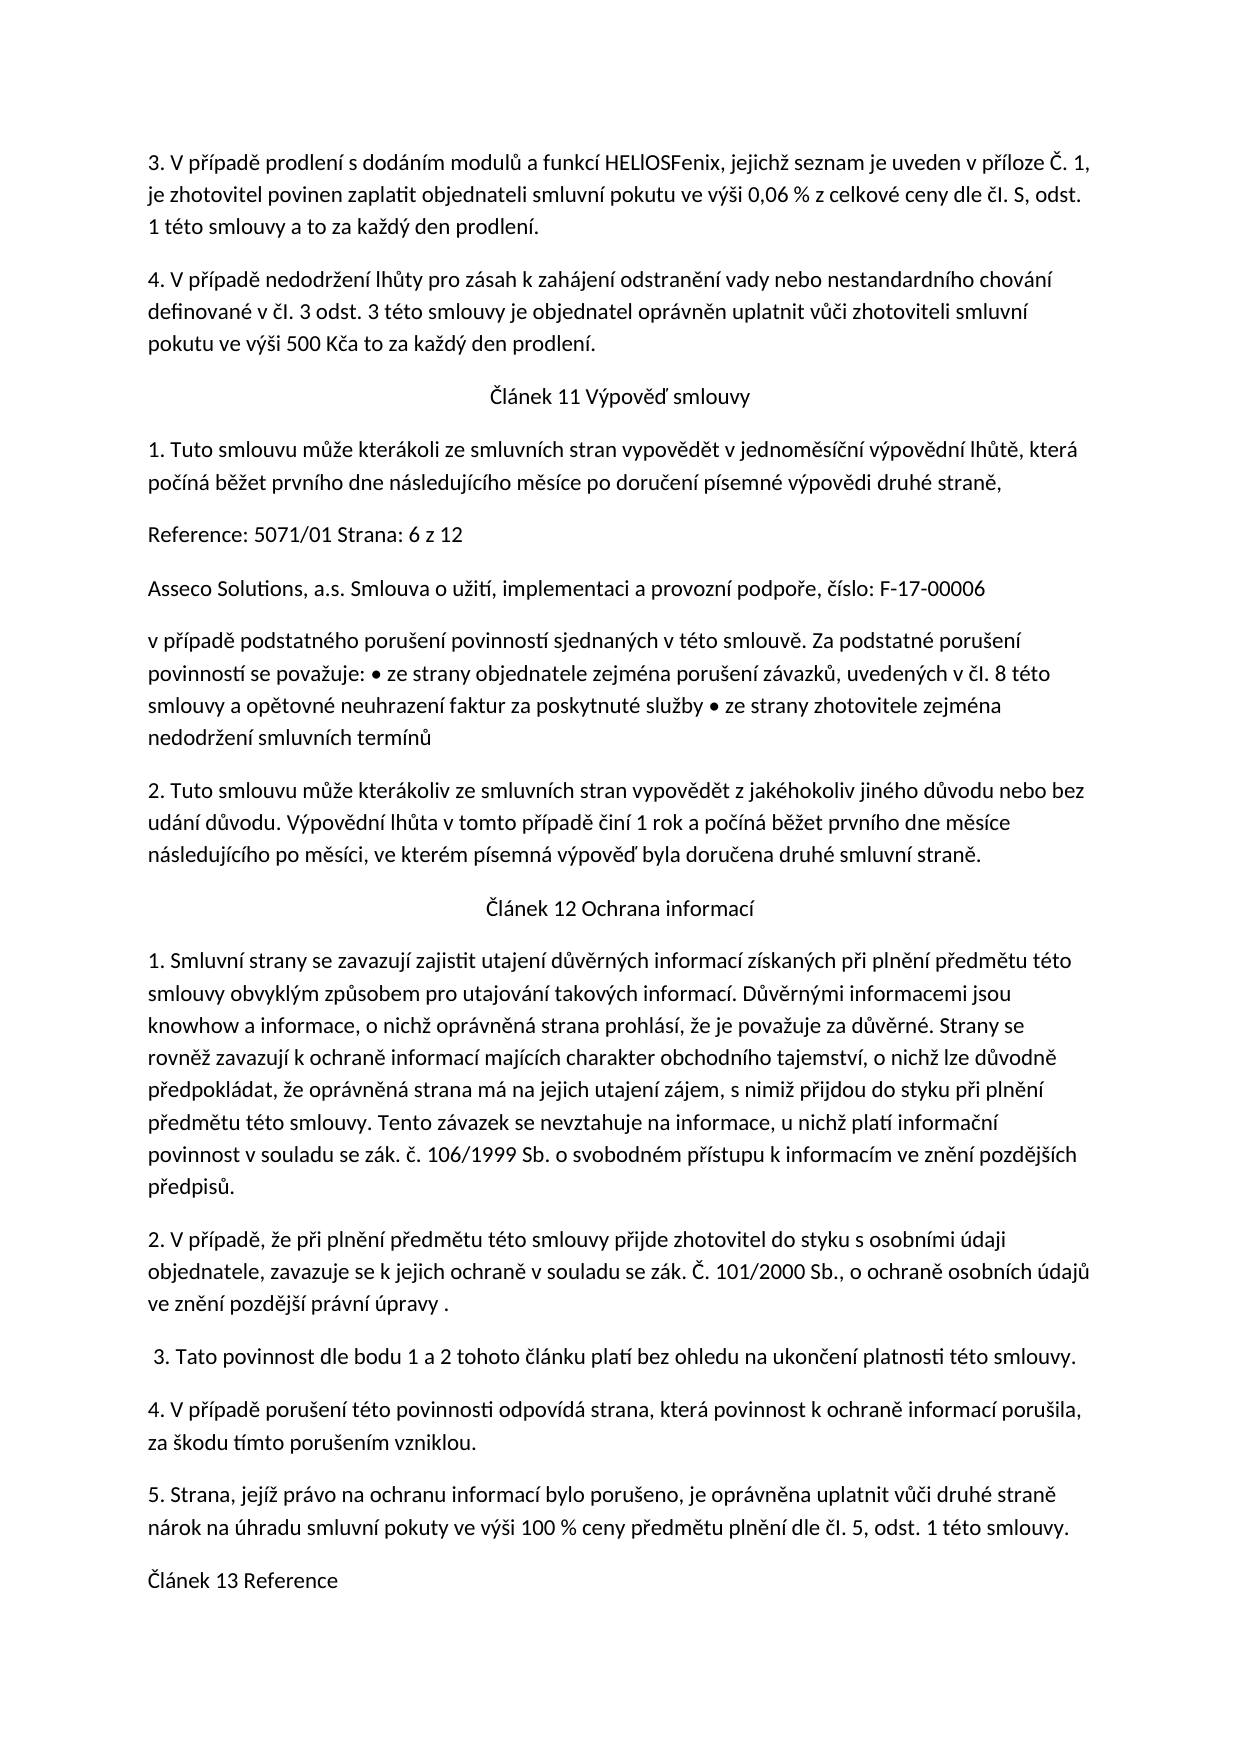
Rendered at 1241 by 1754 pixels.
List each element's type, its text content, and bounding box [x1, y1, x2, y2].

text 1. Tuto smlouvu může kterákoli ze smluvních stran vypovědět v jednoměsíční výpovědní lhůtě, která počíná běžet prvního dne následujícího měsíce po doručení písemné výpovědi druhé straně, [148, 435, 1093, 496]
text 2. V případě, že při plnění předmětu této smlouvy přijde zhotovitel do styku s osobními údaji objednatele, zavazuje se k jejich ochraně v souladu se zák. Č. 101/2000 Sb., o ochraně osobních údajů ve znění pozdější právní úpravy . [148, 1225, 1093, 1317]
text 3. V případě prodlení s dodáním modulů a funkcí HELlOSFenix, jejichž seznam je uveden v příloze Č. 1, je zhotovitel povinen zaplatit objednateli smluvní pokutu ve výši 0,06 % z celkové ceny dle čI. S, odst. 1 této smlouvy a to za každý den prodlení. [148, 148, 1093, 240]
text Asseco Solutions, a.s. Smlouva o užití, implementaci a provozní podpoře, číslo: F-17-00006 [148, 574, 1093, 602]
text 1. Smluvní strany se zavazují zajistit utajení důvěrných informací získaných při plnění předmětu této smlouvy obvyklým způsobem pro utajování takových informací. Důvěrnými informacemi jsou knowhow a informace, o nichž oprávněná strana prohlásí, že je považuje za důvěrné. Strany se rovněž zavazují k ochraně informací majících charakter obchodního tajemství, o nichž lze důvodně předpokládat, že oprávněná strana má na jejich utajení zájem, s nimiž přijdou do styku při plnění předmětu této smlouvy. Tento závazek se nevztahuje na informace, u nichž platí informační povinnost v souladu se zák. č. 106/1999 Sb. o svobodném přístupu k informacím ve znění pozdějších předpisů. [148, 947, 1093, 1200]
text 3. Tato povinnost dle bodu 1 a 2 tohoto článku platí bez ohledu na ukončení platnosti této smlouvy. [148, 1342, 1093, 1370]
text v případě podstatného porušení povinností sjednaných v této smlouvě. Za podstatné porušení povinností se považuje: • ze strany objednatele zejména porušení závazků, uvedených v čI. 8 této smlouvy a opětovné neuhrazení faktur za poskytnuté služby • ze strany zhotovitele zejména nedodržení smluvních termínů [148, 627, 1093, 751]
text Článek 11 Výpověď smlouvy [148, 382, 1093, 410]
text 4. V případě nedodržení lhůty pro zásah k zahájení odstranění vady nebo nestandardního chování definované v čI. 3 odst. 3 této smlouvy je objednatel oprávněn uplatnit vůči zhotoviteli smluvní pokutu ve výši 500 Kča to za každý den prodlení. [148, 265, 1093, 357]
text 4. V případě porušení této povinnosti odpovídá strana, která povinnost k ochraně informací porušila, za škodu tímto porušením vzniklou. [148, 1395, 1093, 1456]
text Reference: 5071/01 Strana: 6 z 12 [148, 521, 1093, 549]
text 2. Tuto smlouvu může kterákoliv ze smluvních stran vypovědět z jakéhokoliv jiného důvodu nebo bez udání důvodu. Výpovědní lhůta v tomto případě činí 1 rok a počíná běžet prvního dne měsíce následujícího po měsíci, ve kterém písemná výpověď byla doručena druhé smluvní straně. [148, 776, 1093, 869]
text Článek 13 Reference [148, 1566, 1093, 1594]
text 5. Strana, jejíž právo na ochranu informací bylo porušeno, je oprávněna uplatnit vůči druhé straně nárok na úhradu smluvní pokuty ve výši 100 % ceny předmětu plnění dle čI. 5, odst. 1 této smlouvy. [148, 1481, 1093, 1541]
text Článek 12 Ochrana informací [148, 894, 1093, 922]
